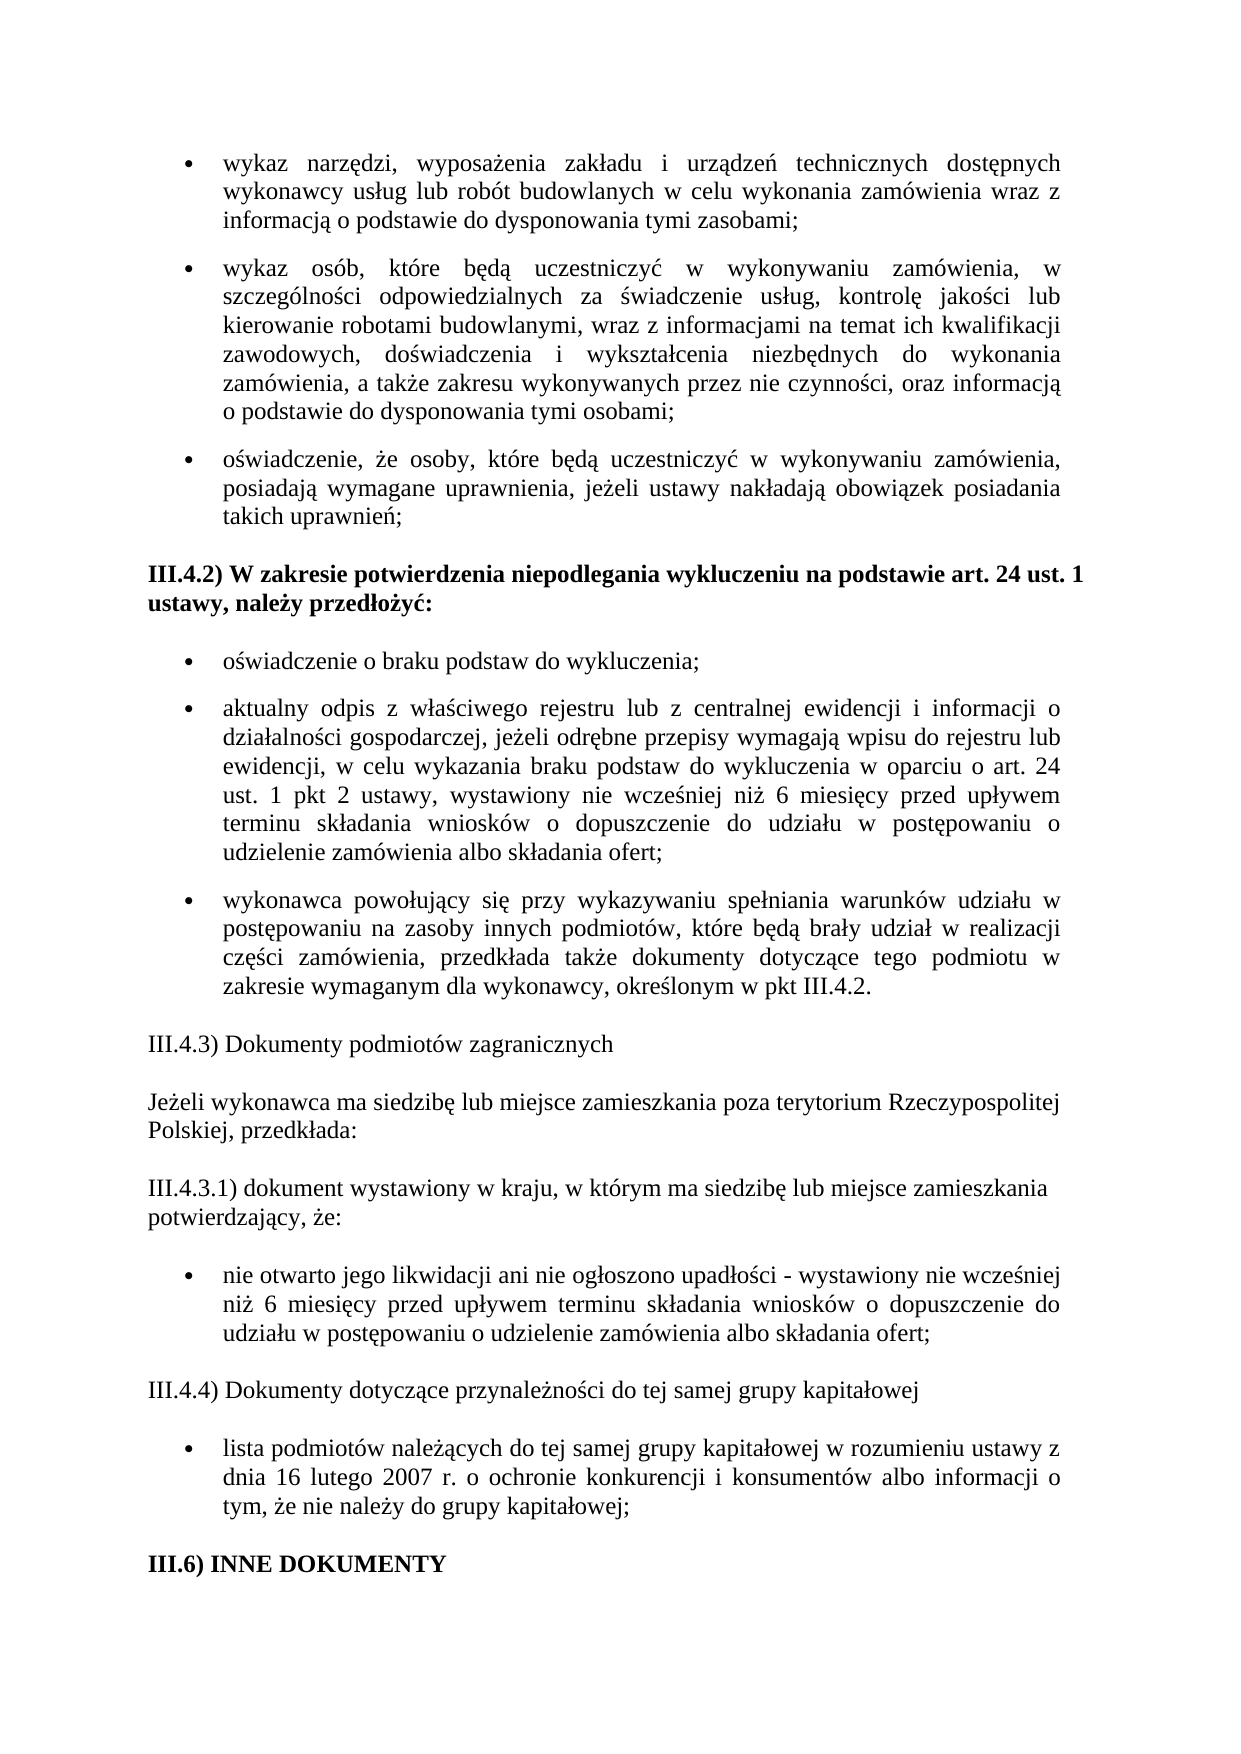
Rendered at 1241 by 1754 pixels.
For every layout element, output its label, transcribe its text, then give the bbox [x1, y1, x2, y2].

text III.4.2) W zakresie potwierdzenia niepodlegania wykluczeniu na podstawie art. 24 ust. 1 ustawy, należy przedłożyć: [148, 559, 1093, 617]
text III.4.4) Dokumenty dotyczące przynależności do tej samej grupy kapitałowej [148, 1376, 1093, 1404]
list wykaz narzędzi, wyposażenia zakładu i urządzeń technicznych dostępnych wykonawcy usług lub robót budowlanych w celu wykonania zamówienia wraz z informacją o podstawie do dysponowania tymi zasobami; [185, 148, 1061, 234]
text Jeżeli wykonawca ma siedzibę lub miejsce zamieszkania poza terytorium Rzeczypospolitej Polskiej, przedkłada: [148, 1087, 1093, 1144]
list oświadczenie, że osoby, które będą uczestniczyć w wykonywaniu zamówienia, posiadają wymagane uprawnienia, jeżeli ustawy nakładają obowiązek posiadania takich uprawnień; [185, 444, 1061, 530]
text III.6) INNE DOKUMENTY [148, 1549, 1093, 1578]
list oświadczenie o braku podstaw do wykluczenia; [185, 646, 1061, 675]
text III.4.3) Dokumenty podmiotów zagranicznych [148, 1029, 1093, 1058]
list wykonawca powołujący się przy wykazywaniu spełniania warunków udziału w postępowaniu na zasoby innych podmiotów, które będą brały udział w realizacji części zamówienia, przedkłada także dokumenty dotyczące tego podmiotu w zakresie wymaganym dla wykonawcy, określonym w pkt III.4.2. [185, 885, 1061, 1000]
list nie otwarto jego likwidacji ani nie ogłoszono upadłości - wystawiony nie wcześniej niż 6 miesięcy przed upływem terminu składania wniosków o dopuszczenie do udziału w postępowaniu o udzielenie zamówienia albo składania ofert; [185, 1260, 1061, 1346]
list aktualny odpis z właściwego rejestru lub z centralnej ewidencji i informacji o działalności gospodarczej, jeżeli odrębne przepisy wymagają wpisu do rejestru lub ewidencji, w celu wykazania braku podstaw do wykluczenia w oparciu o art. 24 ust. 1 pkt 2 ustawy, wystawiony nie wcześniej niż 6 miesięcy przed upływem terminu składania wniosków o dopuszczenie do udziału w postępowaniu o udzielenie zamówienia albo składania ofert; [185, 693, 1061, 866]
list lista podmiotów należących do tej samej grupy kapitałowej w rozumieniu ustawy z dnia 16 lutego 2007 r. o ochronie konkurencji i konsumentów albo informacji o tym, że nie należy do grupy kapitałowej; [185, 1433, 1061, 1520]
list wykaz osób, które będą uczestniczyć w wykonywaniu zamówienia, w szczególności odpowiedzialnych za świadczenie usług, kontrolę jakości lub kierowanie robotami budowlanymi, wraz z informacjami na temat ich kwalifikacji zawodowych, doświadczenia i wykształcenia niezbędnych do wykonania zamówienia, a także zakresu wykonywanych przez nie czynności, oraz informacją o podstawie do dysponowania tymi osobami; [185, 253, 1061, 425]
text III.4.3.1) dokument wystawiony w kraju, w którym ma siedzibę lub miejsce zamieszkania potwierdzający, że: [148, 1173, 1093, 1231]
